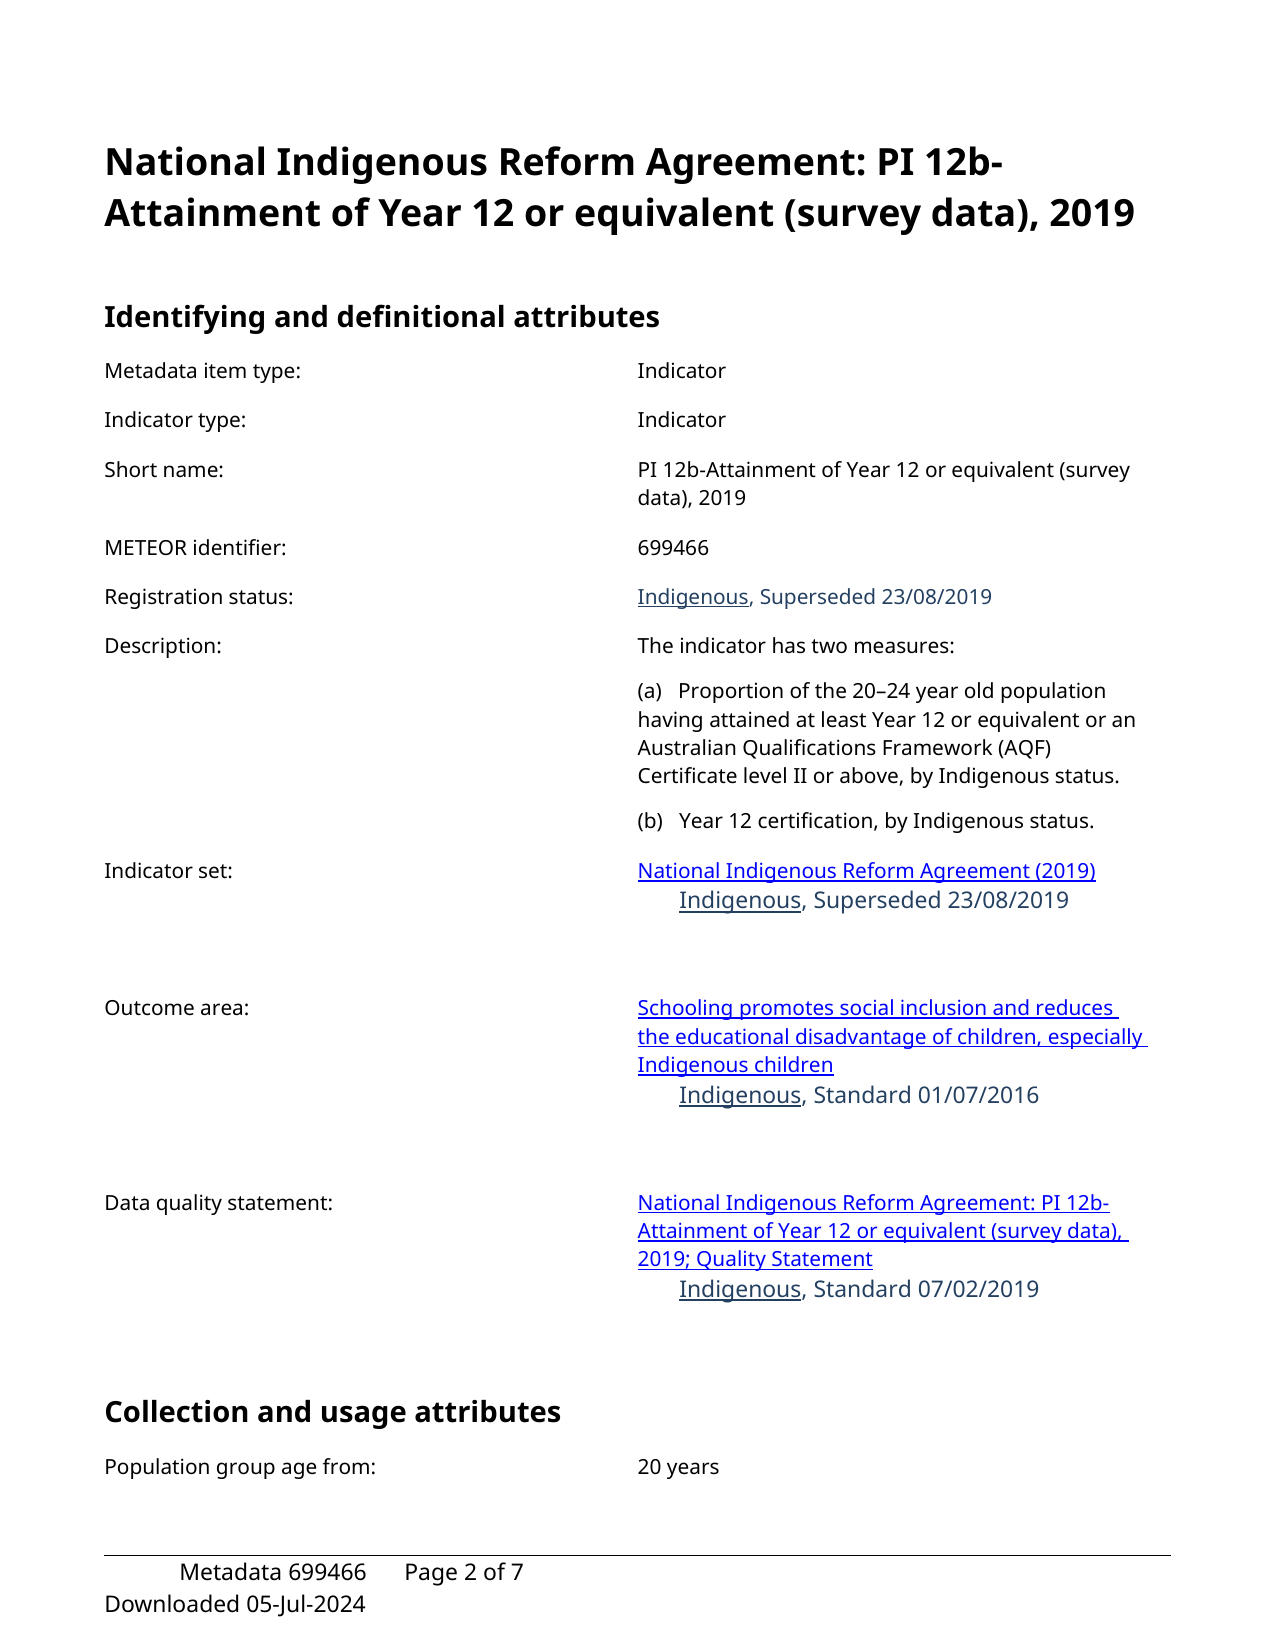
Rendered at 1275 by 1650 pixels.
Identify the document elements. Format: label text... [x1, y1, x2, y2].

subtitle National Indigenous Reform Agreement: PI 12b-Attainment of Year 12 or equivalent (survey data), 2019 [104, 135, 1171, 237]
table_header Identifying and definitional attributes [93, 250, 1159, 346]
table_cell PI 12b-Attainment of Year 12 or equivalent (survey data), 2019 [626, 445, 1159, 522]
table_cell Schooling promotes social inclusion and reduces the educational disadvantage of children, especially Indigenous children Indigenous, Standard 01/07/2016 [626, 983, 1159, 1177]
table_cell Description: [93, 621, 626, 846]
table_cell National Indigenous Reform Agreement (2019) Indigenous, Superseded 23/08/2019 [626, 846, 1159, 983]
table_cell Short name: [93, 445, 626, 522]
table_cell Population group age from: [93, 1442, 626, 1491]
table_cell 699466 [626, 522, 1159, 571]
table_cell 20 years [626, 1442, 1159, 1491]
table_cell National Indigenous Reform Agreement: PI 12b-Attainment of Year 12 or equivalent (survey data), 2019; Quality Statement Indigenous, Standard 07/02/2019 [626, 1177, 1159, 1314]
table_cell Outcome area: [93, 983, 626, 1177]
table_cell Data quality statement: [93, 1177, 626, 1314]
table_cell Indicator type: [93, 395, 626, 444]
table_cell Indicator [626, 346, 1159, 395]
table_cell Metadata item type: [93, 346, 626, 395]
table_cell Indicator [626, 395, 1159, 444]
table_cell Indicator set: [93, 846, 626, 983]
table_header Collection and usage attributes [93, 1346, 1159, 1442]
table_cell Registration status: [93, 571, 626, 621]
table_cell METEOR identifier: [93, 522, 626, 571]
table_cell Indigenous, Superseded 23/08/2019 [626, 571, 1159, 621]
table_cell The indicator has two measures: (a) Proportion of the 20–24 year old population having attained at least Year 12 or equivalent or an Australian Qualifications Framework (AQF) Certificate level II or above, by Indigenous status. (b) Year 12 certification, by Indigenous status. [626, 621, 1159, 846]
